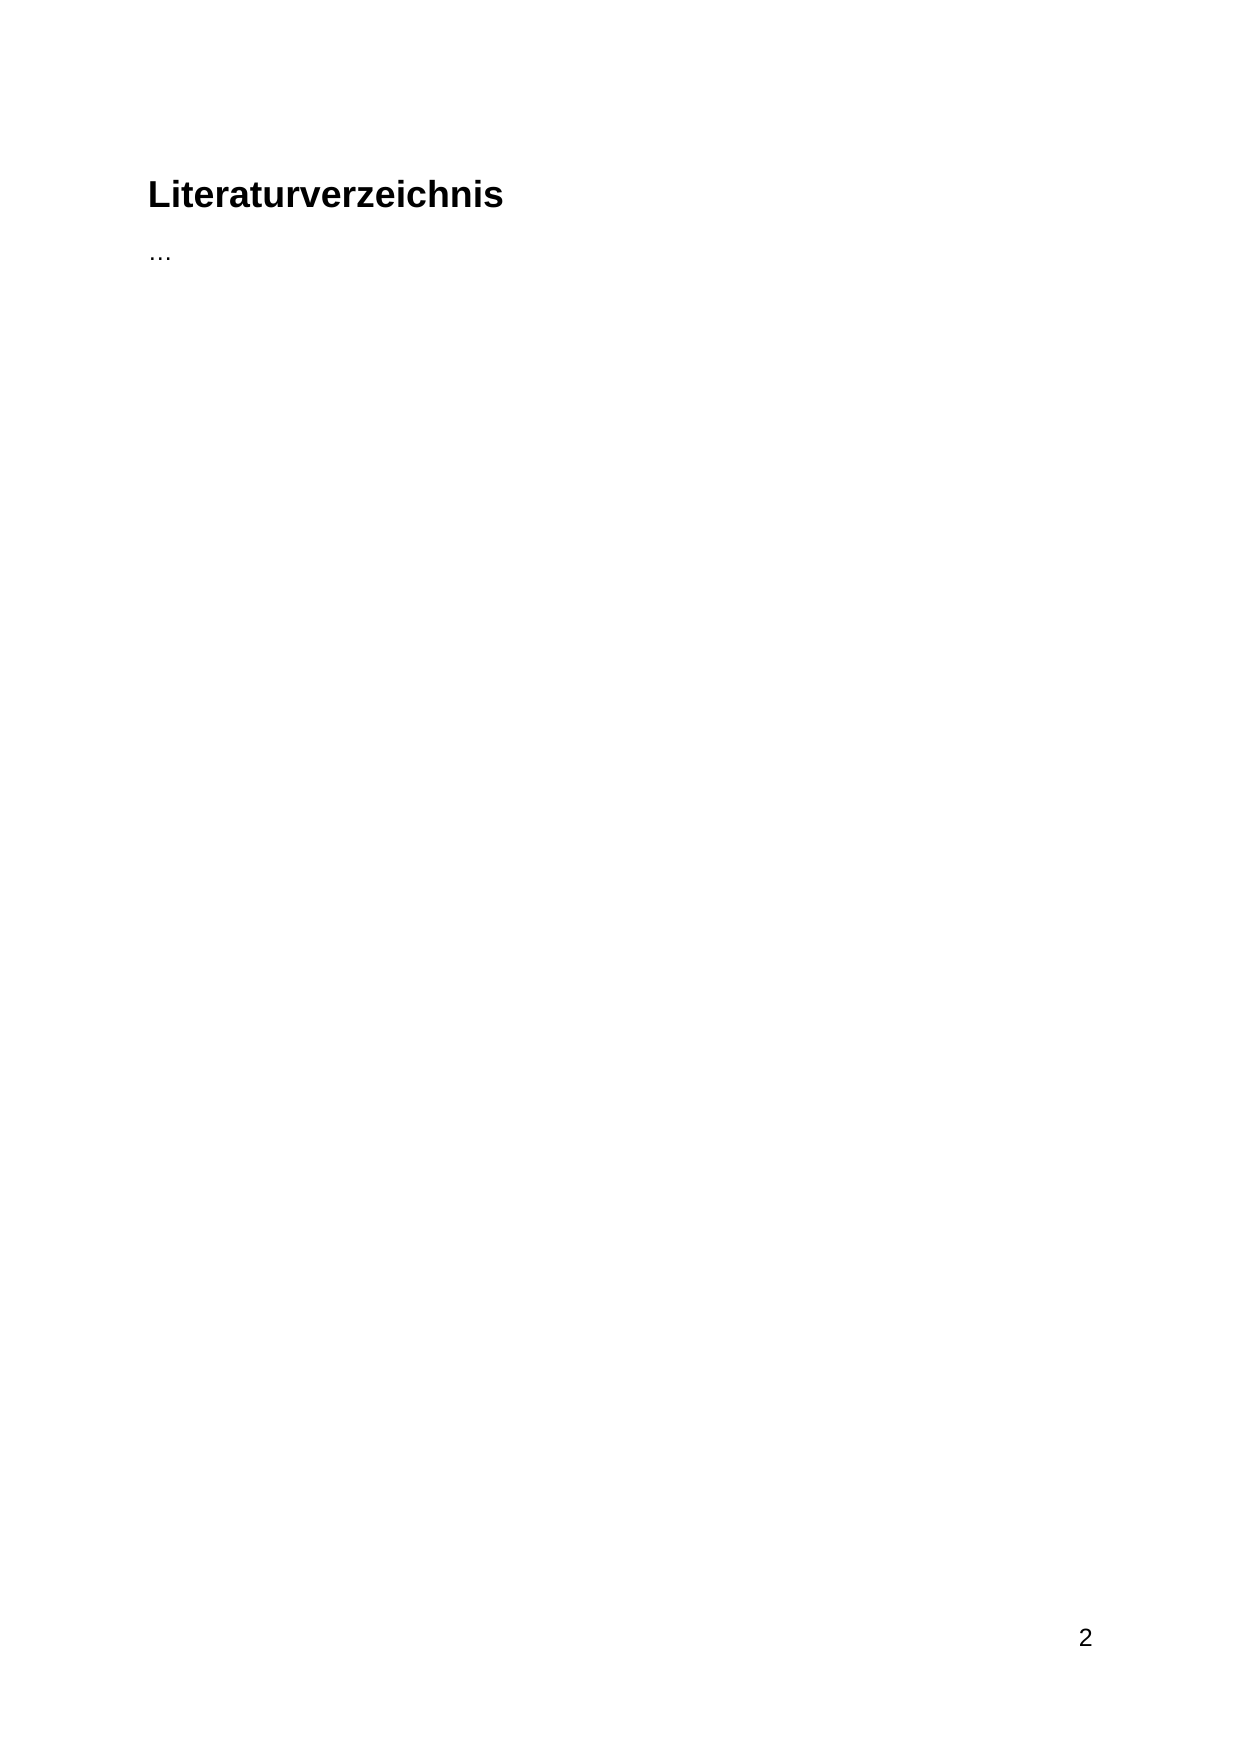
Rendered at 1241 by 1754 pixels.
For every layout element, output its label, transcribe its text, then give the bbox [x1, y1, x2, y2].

text … [148, 237, 1093, 266]
subtitle Literaturverzeichnis [148, 173, 1093, 216]
